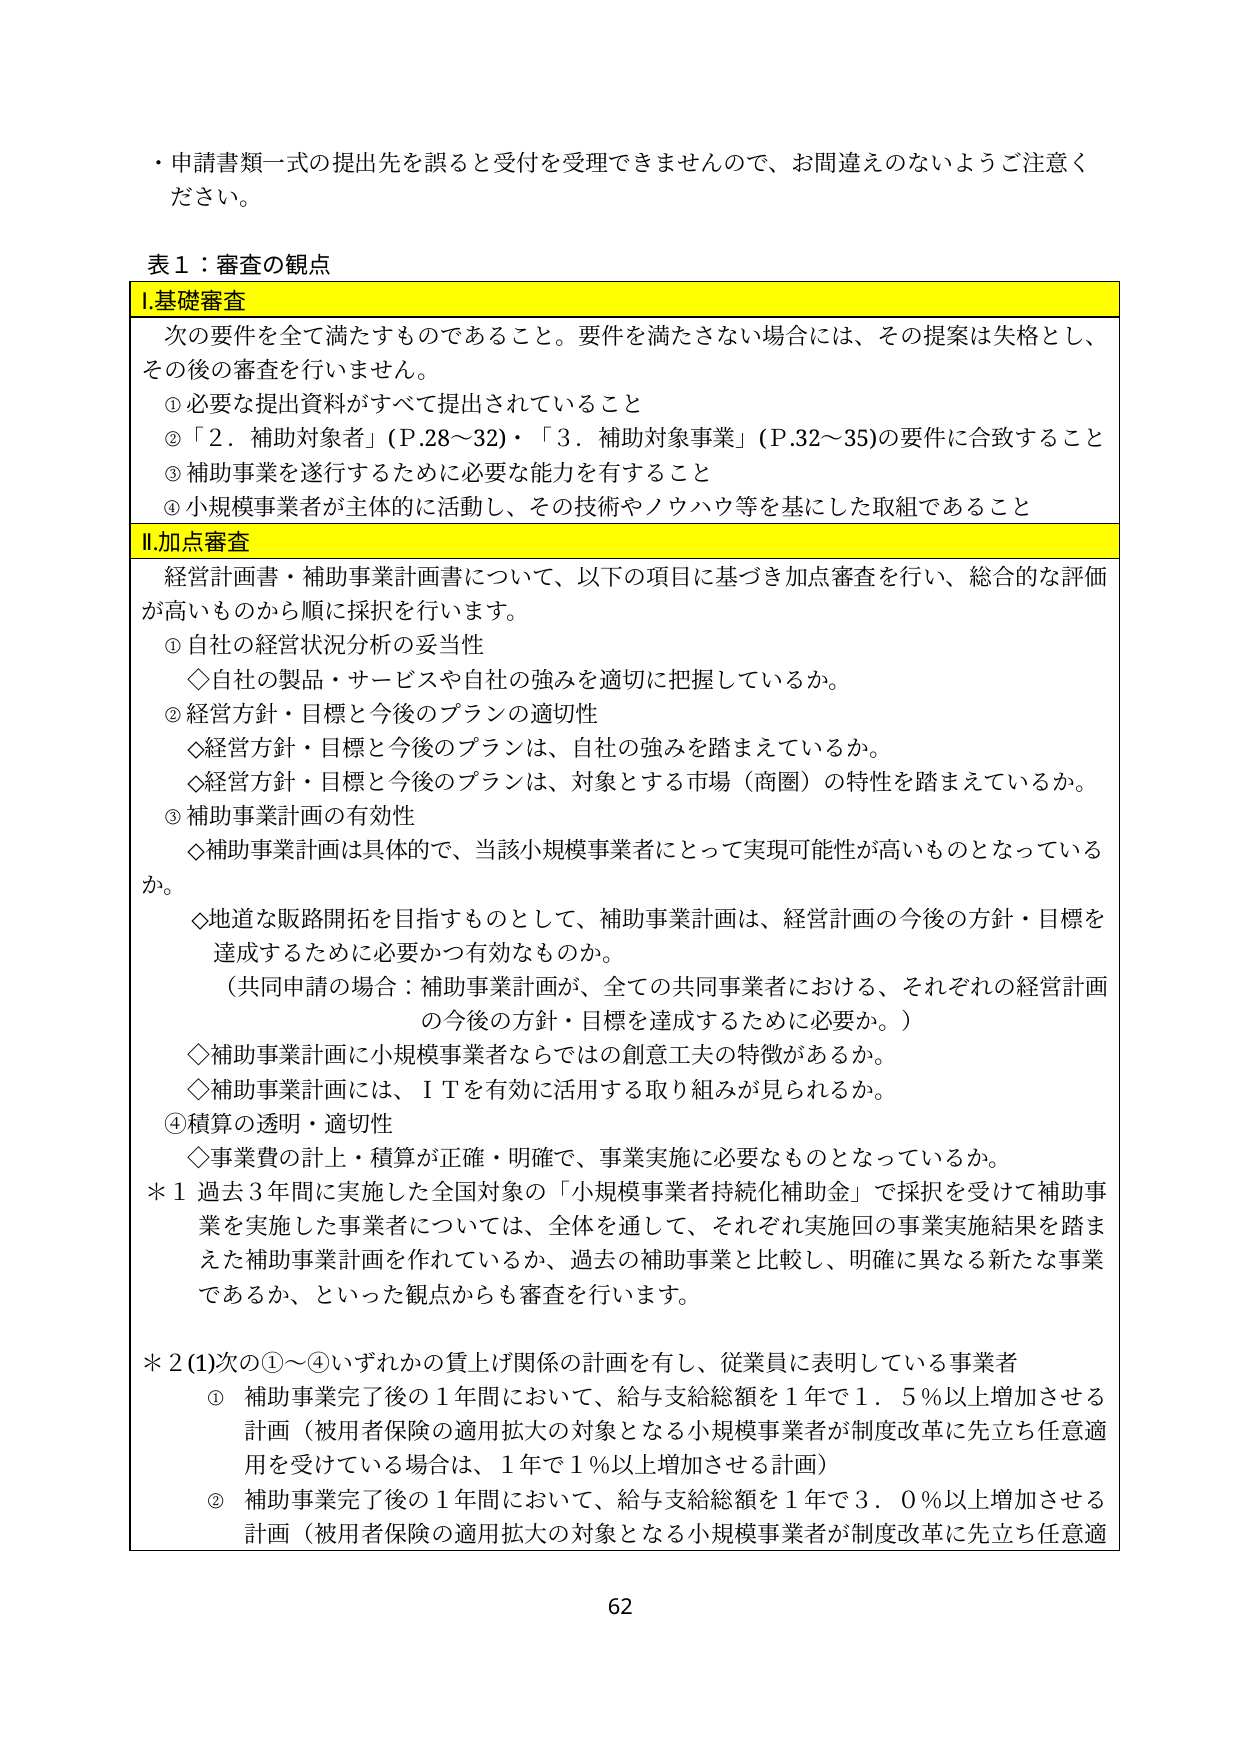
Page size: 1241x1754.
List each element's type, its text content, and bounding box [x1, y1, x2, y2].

table_header Ⅰ.基礎審査 [131, 282, 1119, 316]
text ・申請書類一式の提出先を誤ると受付を受理できませんので、お間違えのないようご注意ください。 [148, 144, 1092, 213]
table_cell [131, 559, 1119, 1549]
table_cell Ⅱ.加点審査 [131, 524, 1119, 558]
table_cell 次の要件を全て満たすものであること。要件を満たさない場合には、その提案は失格とし、その後の審査を行いません。 ①必要な提出資料がすべて提出されていること ②「２．補助対象者」(Ｐ.28～32)・「３．補助対象事業」(Ｐ.32～35)の要件に合致すること ③補助事業を遂行するために必要な能力を有すること ④小規模事業者が主体的に活動し、その技術やノウハウ等を基にした取組であること [131, 318, 1119, 522]
text 表１：審査の観点 [148, 247, 1092, 281]
